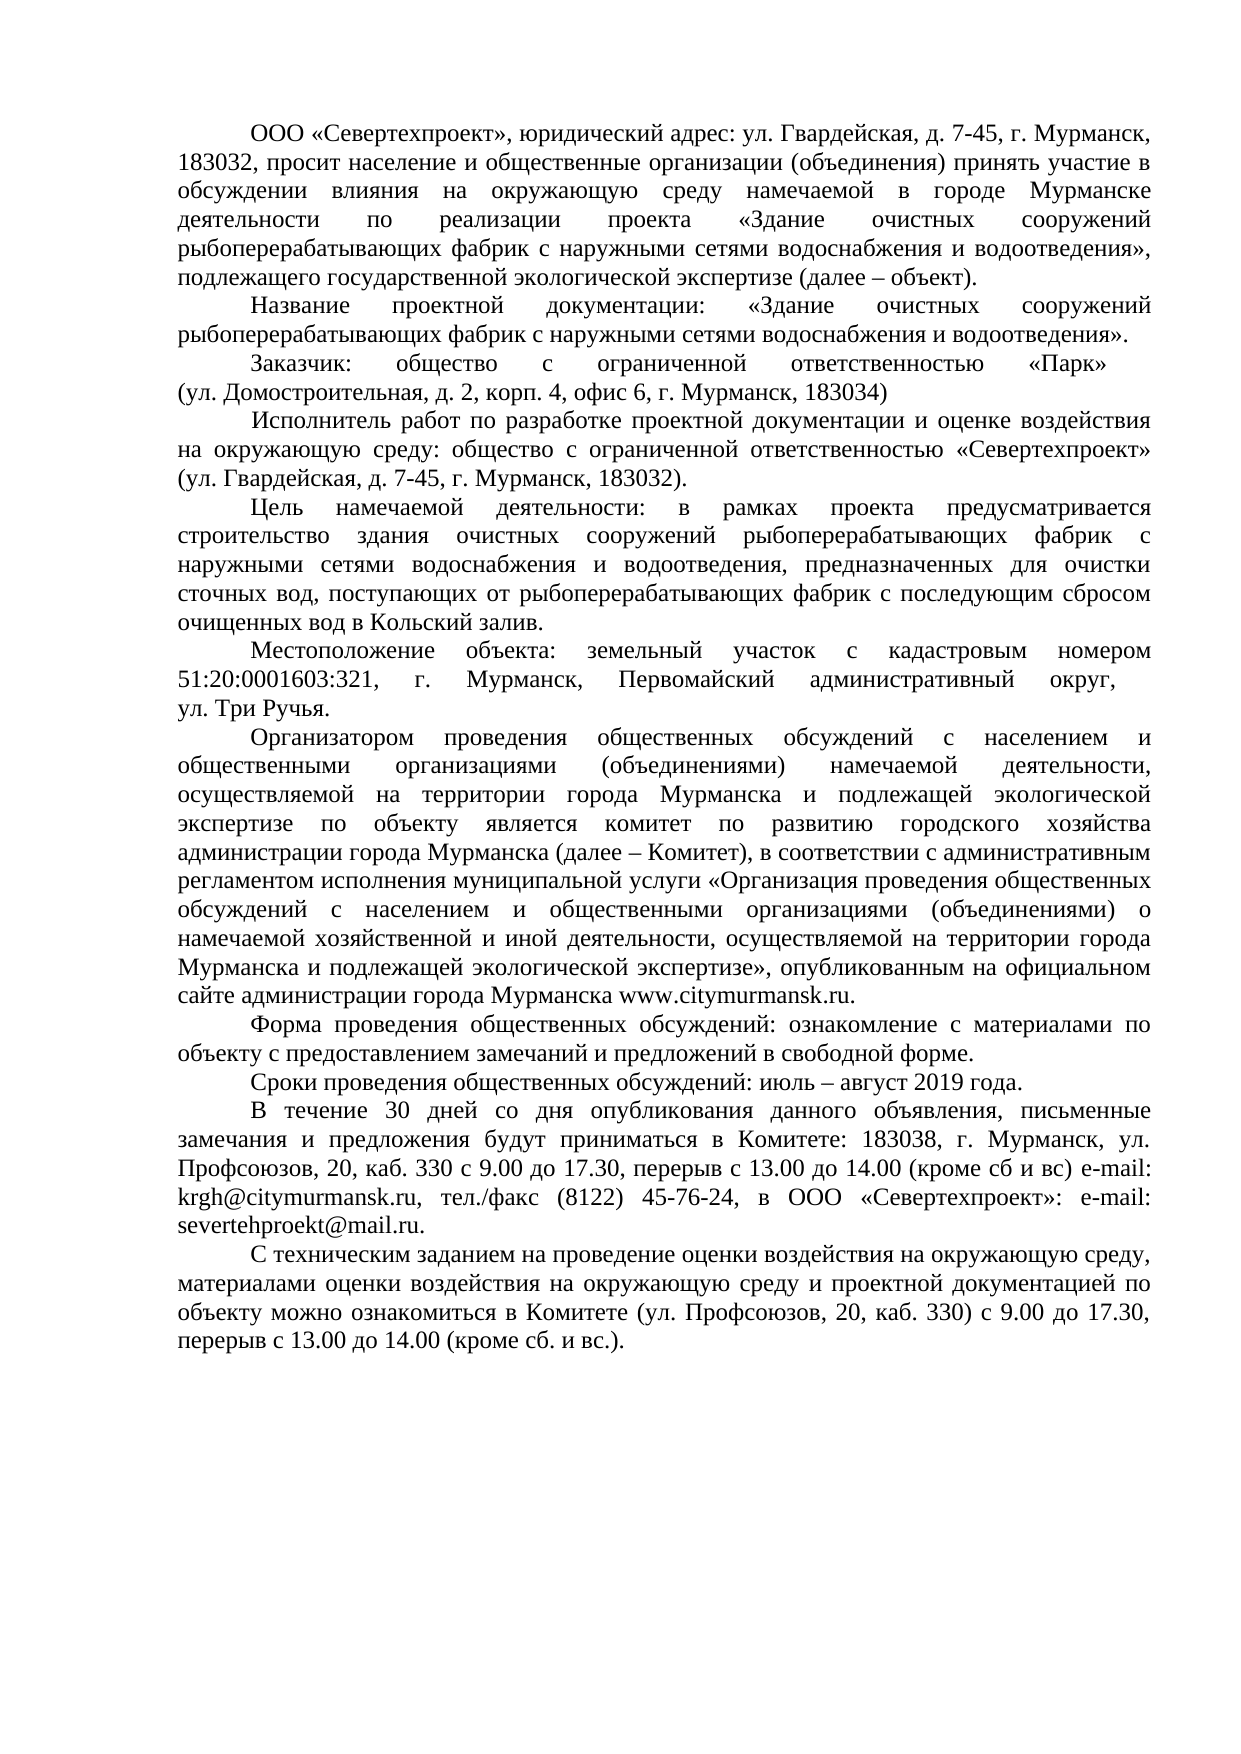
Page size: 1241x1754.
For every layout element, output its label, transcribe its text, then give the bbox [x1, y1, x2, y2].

text ООО «Севертехпроект», юридический адрес: ул. Гвардейская, д. 7-45, г. Мурманск, 183032, просит население и общественные организации (объединения) принять участие в обсуждении влияния на окружающую среду намечаемой в городе Мурманске деятельности по реализации проекта «Здание очистных сооружений рыбоперерабатывающих фабрик с наружными сетями водоснабжения и водоотведения», подлежащего государственной экологической экспертизе (далее – объект). [177, 118, 1152, 291]
text Форма проведения общественных обсуждений: ознакомление с материалами по объекту с предоставлением замечаний и предложений в свободной форме. [177, 1009, 1152, 1067]
text В течение 30 дней со дня опубликования данного объявления, письменные замечания и предложения будут приниматься в Комитете: 183038, г. Мурманск, ул. Профсоюзов, 20, каб. 330 с 9.00 до 17.30, перерыв с 13.00 до 14.00 (кроме сб и вс) e-mail: krgh@citymurmansk.ru, тел./факс (8122) 45-76-24, в ООО «Севертехпроект»: e-mail: severtehproekt@mail.ru. [177, 1096, 1152, 1239]
text Заказчик: общество с ограниченной ответственностью «Парк» (ул. Домостроительная, д. 2, корп. 4, офис 6, г. Мурманск, 183034) [177, 348, 1152, 406]
text Организатором проведения общественных обсуждений с населением и общественными организациями (объединениями) намечаемой деятельности, осуществляемой на территории города Мурманска и подлежащей экологической экспертизе по объекту является комитет по развитию городского хозяйства администрации города Мурманска (далее – Комитет), в соответствии с административным регламентом исполнения муниципальной услуги «Организация проведения общественных обсуждений с населением и общественными организациями (объединениями) о намечаемой хозяйственной и иной деятельности, осуществляемой на территории города Мурманска и подлежащей экологической экспертизе», опубликованным на официальном сайте администрации города Мурманска www.citymurmansk.ru. [177, 722, 1152, 1009]
text Название проектной документации: «Здание очистных сооружений рыбоперерабатывающих фабрик с наружными сетями водоснабжения и водоотведения». [177, 291, 1152, 348]
text Цель намечаемой деятельности: в рамках проекта предусматривается строительство здания очистных сооружений рыбоперерабатывающих фабрик с наружными сетями водоснабжения и водоотведения, предназначенных для очистки сточных вод, поступающих от рыбоперерабатывающих фабрик с последующим сбросом очищенных вод в Кольский залив. [177, 492, 1152, 636]
text С техническим заданием на проведение оценки воздействия на окружающую среду, материалами оценки воздействия на окружающую среду и проектной документацией по объекту можно ознакомиться в Комитете (ул. Профсоюзов, 20, каб. 330) с 9.00 до 17.30, перерыв с 13.00 до 14.00 (кроме сб. и вс.). [177, 1239, 1152, 1354]
text Местоположение объекта: земельный участок с кадастровым номером 51:20:0001603:321, г. Мурманск, Первомайский административный округ, ул. Три Ручья. [177, 636, 1152, 722]
text Сроки проведения общественных обсуждений: июль – август 2019 года. [177, 1067, 1152, 1096]
text Исполнитель работ по разработке проектной документации и оценке воздействия на окружающую среду: общество с ограниченной ответственностью «Севертехпроект» (ул. Гвардейская, д. 7-45, г. Мурманск, 183032). [177, 406, 1152, 492]
